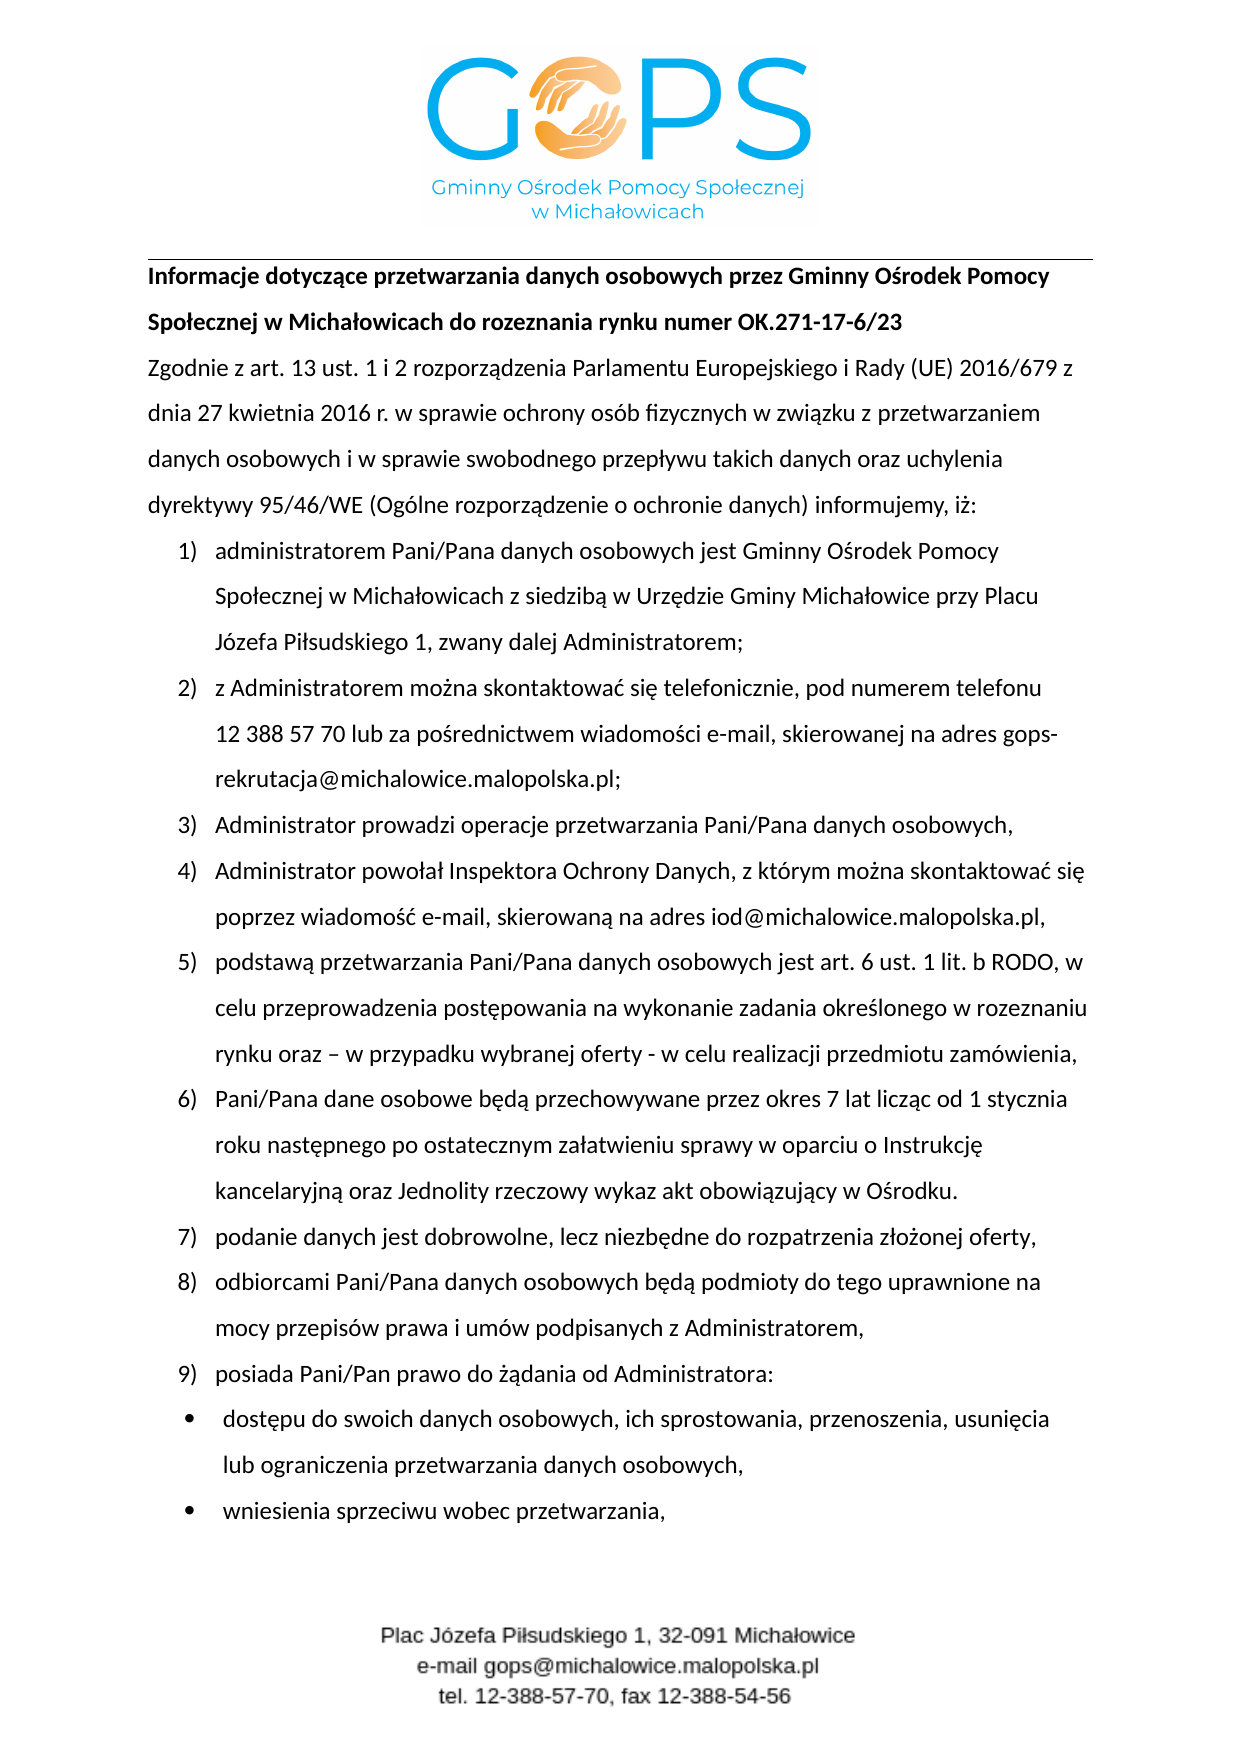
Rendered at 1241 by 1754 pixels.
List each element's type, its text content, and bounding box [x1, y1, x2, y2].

list wniesienia sprzeciwu wobec przetwarzania, [185, 1495, 1093, 1526]
list dostępu do swoich danych osobowych, ich sprostowania, przenoszenia, usunięcia lub ograniczenia przetwarzania danych osobowych, [185, 1404, 1093, 1480]
list z Administratorem można skontaktować się telefonicznie, pod numerem telefonu 12 388 57 70 lub za pośrednictwem wiadomości e-mail, skierowanej na adres gops-rekrutacja@michalowice.malopolska.pl; [177, 672, 1093, 794]
list administratorem Pani/Pana danych osobowych jest Gminny Ośrodek Pomocy Społecznej w Michałowicach z siedzibą w Urzędzie Gminy Michałowice przy Placu Józefa Piłsudskiego 1, zwany dalej Administratorem; [177, 535, 1093, 657]
list podstawą przetwarzania Pani/Pana danych osobowych jest art. 6 ust. 1 lit. b RODO, w celu przeprowadzenia postępowania na wykonanie zadania określonego w rozeznaniu rynku oraz – w przypadku wybranej oferty - w celu realizacji przedmiotu zamówienia, [177, 946, 1093, 1068]
list Pani/Pana dane osobowe będą przechowywane przez okres 7 lat licząc od 1 stycznia roku następnego po ostatecznym załatwieniu sprawy w oparciu o Instrukcję kancelaryjną oraz Jednolity rzeczowy wykaz akt obowiązujący w Ośrodku. [177, 1083, 1093, 1206]
picture [364, 1606, 875, 1724]
list odbiorcami Pani/Pana danych osobowych będą podmioty do tego uprawnione na mocy przepisów prawa i umów podpisanych z Administratorem, [177, 1266, 1093, 1343]
list Administrator prowadzi operacje przetwarzania Pani/Pana danych osobowych, [177, 809, 1093, 840]
text Zgodnie z art. 13 ust. 1 i 2 rozporządzenia Parlamentu Europejskiego i Rady (UE) 2016/679 z dnia 27 kwietnia 2016 r. w sprawie ochrony osób fizycznych w związku z przetwarzaniem danych osobowych i w sprawie swobodnego przepływu takich danych oraz uchylenia dyrektywy 95/46/WE (Ogólne rozporządzenie o ochronie danych) informujemy, iż: [148, 352, 1093, 519]
text Informacje dotyczące przetwarzania danych osobowych przez Gminny Ośrodek Pomocy Społecznej w Michałowicach do rozeznania rynku numer OK.271-17-6/23 [148, 260, 1093, 337]
list Administrator powołał Inspektora Ochrony Danych, z którym można skontaktować się poprzez wiadomość e-mail, skierowaną na adres iod@michalowice.malopolska.pl, [177, 855, 1093, 931]
list posiada Pani/Pan prawo do żądania od Administratora: [177, 1358, 1093, 1388]
list podanie danych jest dobrowolne, lecz niezbędne do rozpatrzenia złożonej oferty, [177, 1221, 1093, 1251]
picture [420, 44, 820, 228]
